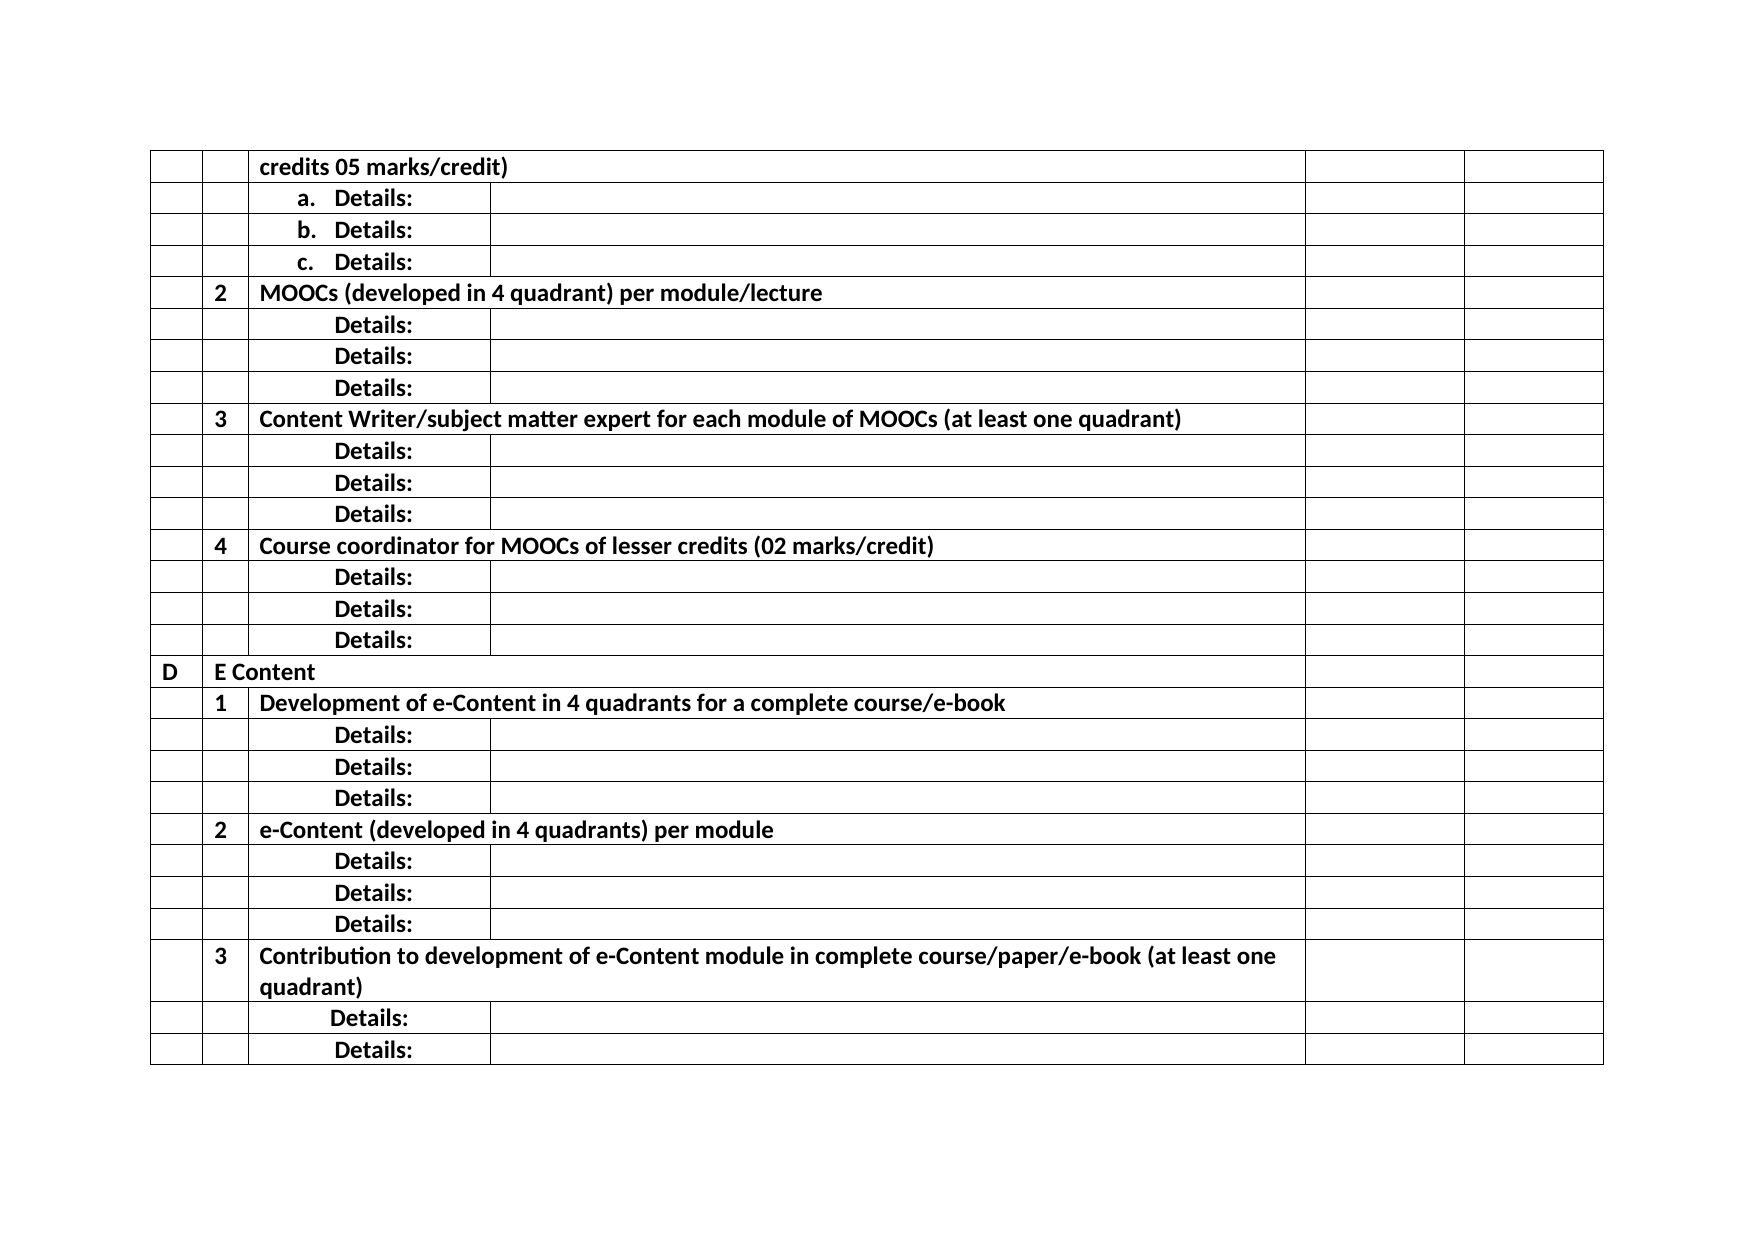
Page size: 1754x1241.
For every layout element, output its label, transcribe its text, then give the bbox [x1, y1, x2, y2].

table_cell Contribution to development of e-Content module in complete course/paper/e-book (at least one quadrant) [249, 940, 1305, 1001]
table_cell Details: [249, 751, 490, 781]
table_cell [1306, 877, 1464, 907]
table_cell Details: [249, 309, 490, 339]
table_cell [1306, 814, 1464, 844]
table_cell [1465, 214, 1603, 245]
table_cell [1306, 404, 1464, 434]
table_cell [491, 1034, 1305, 1064]
table_cell [151, 1002, 202, 1033]
table_cell [1306, 309, 1464, 339]
table_cell [491, 593, 1305, 623]
table_cell Details: [249, 877, 490, 907]
table_cell [203, 498, 248, 529]
table_cell [1465, 530, 1603, 560]
table_cell [1306, 214, 1464, 245]
table_cell [151, 877, 202, 907]
table_cell [1306, 277, 1464, 308]
table_cell Details: [249, 214, 490, 245]
table_cell Details: [249, 782, 490, 813]
table_cell [203, 877, 248, 907]
table_cell [151, 530, 202, 560]
table_cell [203, 719, 248, 750]
table_cell [203, 309, 248, 339]
table_cell [1465, 814, 1603, 844]
table_cell [151, 719, 202, 750]
table_cell [491, 877, 1305, 907]
table_cell [151, 467, 202, 497]
table_cell [151, 372, 202, 402]
table_cell [203, 845, 248, 876]
table_cell Details: [249, 1034, 490, 1064]
table_cell [1465, 277, 1603, 308]
table_cell [203, 782, 248, 813]
table_cell [1465, 498, 1603, 529]
table_cell [491, 625, 1305, 655]
table_cell [151, 246, 202, 276]
table_cell [1465, 845, 1603, 876]
table_cell [151, 782, 202, 813]
table_cell Details: [249, 340, 490, 371]
table_cell Details: [249, 183, 490, 213]
table_cell [151, 688, 202, 718]
table_cell [1306, 1002, 1464, 1033]
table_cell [249, 151, 1305, 182]
table_cell [151, 561, 202, 592]
table_cell [1465, 372, 1603, 402]
table_cell [151, 151, 202, 182]
table_cell [491, 498, 1305, 529]
table_cell [1306, 340, 1464, 371]
table_cell [203, 246, 248, 276]
table_cell [151, 309, 202, 339]
table_cell [1465, 1034, 1603, 1064]
table_cell Content Writer/subject matter expert for each module of MOOCs (at least one quadrant) [249, 404, 1305, 434]
table_cell [1465, 561, 1603, 592]
table_cell [491, 845, 1305, 876]
table_cell [203, 625, 248, 655]
table_cell Details: [249, 1002, 490, 1033]
table_cell [1306, 782, 1464, 813]
table_cell 3 [203, 404, 248, 434]
table_cell [491, 246, 1305, 276]
table_cell [203, 1034, 248, 1064]
table_cell [151, 435, 202, 466]
table_cell [491, 719, 1305, 750]
table_cell [1465, 877, 1603, 907]
table_cell [151, 404, 202, 434]
table_cell [151, 845, 202, 876]
table_cell [1465, 909, 1603, 939]
table_cell [1465, 309, 1603, 339]
table_cell [151, 625, 202, 655]
table_cell [151, 1034, 202, 1064]
table_cell [151, 909, 202, 939]
table_cell [203, 561, 248, 592]
table_cell [1465, 940, 1603, 1001]
table_cell [491, 214, 1305, 245]
table_cell [1306, 909, 1464, 939]
table_cell [151, 940, 202, 1001]
table_cell Details: [249, 845, 490, 876]
table_cell [491, 751, 1305, 781]
table_cell [151, 214, 202, 245]
table_cell [203, 593, 248, 623]
table_cell [1465, 782, 1603, 813]
table_cell [203, 183, 248, 213]
table_cell [203, 909, 248, 939]
table_cell [491, 435, 1305, 466]
table_cell [1306, 498, 1464, 529]
table_cell E Content [203, 656, 1305, 687]
table_cell [151, 340, 202, 371]
table_cell [203, 340, 248, 371]
table_cell 4 [203, 530, 248, 560]
table_cell [1306, 151, 1464, 182]
table_cell [1306, 530, 1464, 560]
table_cell [491, 467, 1305, 497]
table_cell [491, 309, 1305, 339]
table_cell Details: [249, 909, 490, 939]
table_cell [1465, 246, 1603, 276]
table_cell [1306, 940, 1464, 1001]
table_cell 1 [203, 688, 248, 718]
table_cell [203, 372, 248, 402]
table_cell [491, 909, 1305, 939]
table_cell [151, 277, 202, 308]
table_cell MOOCs (developed in 4 quadrant) per module/lecture [249, 277, 1305, 308]
table_cell [151, 814, 202, 844]
table_cell [203, 435, 248, 466]
table_cell [1465, 751, 1603, 781]
table_cell [1306, 719, 1464, 750]
table_cell [1465, 719, 1603, 750]
table_cell Details: [249, 561, 490, 592]
table_cell 2 [203, 814, 248, 844]
table_cell [1306, 751, 1464, 781]
table_cell [1306, 246, 1464, 276]
table_cell [491, 1002, 1305, 1033]
table_cell 3 [203, 940, 248, 1001]
table_cell [203, 1002, 248, 1033]
table_cell [151, 183, 202, 213]
table_cell D [151, 656, 202, 687]
table_cell [1465, 467, 1603, 497]
table_cell [151, 751, 202, 781]
table_cell [203, 467, 248, 497]
table_cell Course coordinator for MOOCs of lesser credits (02 marks/credit) [249, 530, 1305, 560]
table_cell [491, 561, 1305, 592]
table_cell [1306, 625, 1464, 655]
table_cell [1306, 688, 1464, 718]
table_cell [1465, 656, 1603, 687]
table_cell [1465, 625, 1603, 655]
table_cell [1306, 1034, 1464, 1064]
table_cell [1465, 183, 1603, 213]
table_cell [203, 751, 248, 781]
table_cell [151, 593, 202, 623]
table_cell [1465, 340, 1603, 371]
table_cell [491, 782, 1305, 813]
table_cell [203, 214, 248, 245]
table_cell Details: [249, 372, 490, 402]
table_cell [1465, 435, 1603, 466]
table_cell [1465, 151, 1603, 182]
table_cell Details: [249, 435, 490, 466]
table_cell [1465, 688, 1603, 718]
table_cell Details: [249, 593, 490, 623]
table_cell [1306, 656, 1464, 687]
table_cell [1465, 1002, 1603, 1033]
table_cell [1465, 593, 1603, 623]
table_cell [1306, 467, 1464, 497]
table_cell [491, 340, 1305, 371]
table_cell [491, 183, 1305, 213]
table_cell [1306, 845, 1464, 876]
table_cell [1306, 435, 1464, 466]
table_cell [151, 498, 202, 529]
table_cell [1465, 404, 1603, 434]
table_cell e-Content (developed in 4 quadrants) per module [249, 814, 1305, 844]
table_cell [1306, 183, 1464, 213]
table_cell Development of e-Content in 4 quadrants for a complete course/e-book [249, 688, 1305, 718]
table_cell Details: [249, 246, 490, 276]
table_cell [491, 372, 1305, 402]
table_cell [1306, 593, 1464, 623]
table_cell Details: [249, 625, 490, 655]
table_cell [1306, 561, 1464, 592]
table_cell [1306, 372, 1464, 402]
table_cell Details: [249, 467, 490, 497]
table_cell 2 [203, 277, 248, 308]
table_cell Details: [249, 498, 490, 529]
table_cell Details: [249, 719, 490, 750]
table_cell 1 [203, 151, 248, 182]
